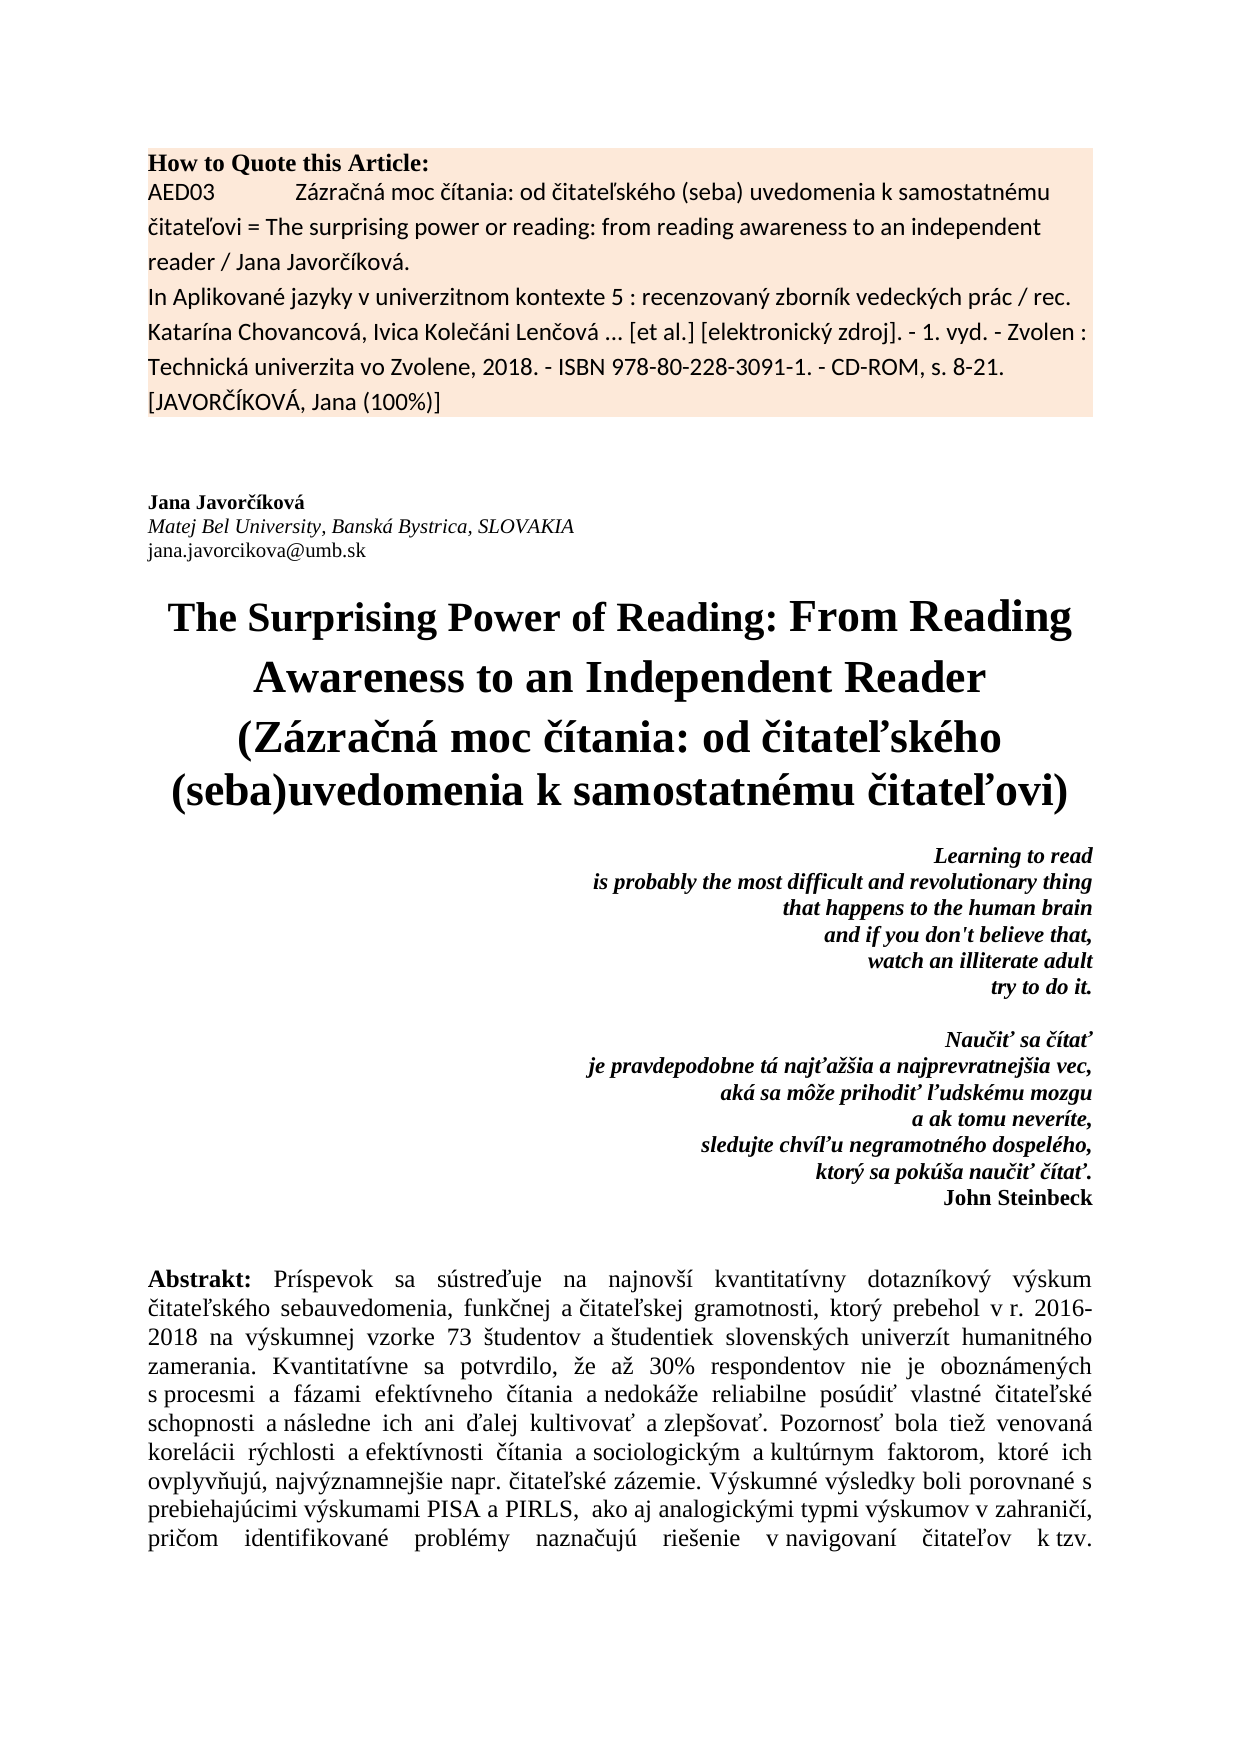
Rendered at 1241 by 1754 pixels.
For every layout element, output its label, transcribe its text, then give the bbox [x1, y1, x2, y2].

text Learning to read [148, 842, 1093, 868]
text watch an illiterate adult [148, 947, 1093, 973]
text Matej Bel University, Banská Bystrica, SLOVAKIA [148, 514, 1093, 538]
text a ak tomu neveríte, [148, 1105, 1093, 1132]
text and if you don't believe that, [148, 921, 1093, 947]
text try to do it. [148, 973, 1093, 1000]
text How to Quote this Article: [148, 148, 1093, 176]
text aká sa môže prihodiť ľudskému mozgu [148, 1079, 1093, 1105]
text je pravdepodobne tá najťažšia a najprevratnejšia vec, [148, 1052, 1093, 1079]
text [148, 1264, 1093, 1552]
text John Steinbeck [148, 1184, 1093, 1211]
text AED03 Zázračná moc čítania: od čitateľského (seba) uvedomenia k samostatnému čitateľovi = The surprising power or reading: from reading awareness to an independent reader / Jana Javorčíková. In Aplikované jazyky v univerzitnom kontexte 5 : recenzovaný zborník vedeckých prác / rec. Katarína Chovancová, Ivica Kolečáni Lenčová ... [et al.] [elektronický zdroj]. - 1. vyd. - Zvolen : Technická univerzita vo Zvolene, 2018. - ISBN 978-80-228-3091-1. - CD-ROM, s. 8-21. [JAVORČÍKOVÁ, Jana (100%)] [148, 176, 1093, 417]
text sledujte chvíľu negramotného dospelého, [148, 1132, 1093, 1158]
text jana.javorcikova@umb.sk [148, 538, 1093, 562]
text ktorý sa pokúša naučiť čítať. [148, 1158, 1093, 1184]
text is probably the most difficult and revolutionary thing [148, 868, 1093, 894]
text Naučiť sa čítať [148, 1026, 1093, 1052]
text The Surprising Power of Reading: From Reading Awareness to an Independent Reader [148, 589, 1093, 702]
text that happens to the human brain [148, 894, 1093, 921]
text (Zázračná moc čítania: od čitateľského (seba)uvedomenia k samostatnému čitateľovi) [148, 710, 1093, 815]
text Jana Javorčíková [148, 490, 1093, 514]
